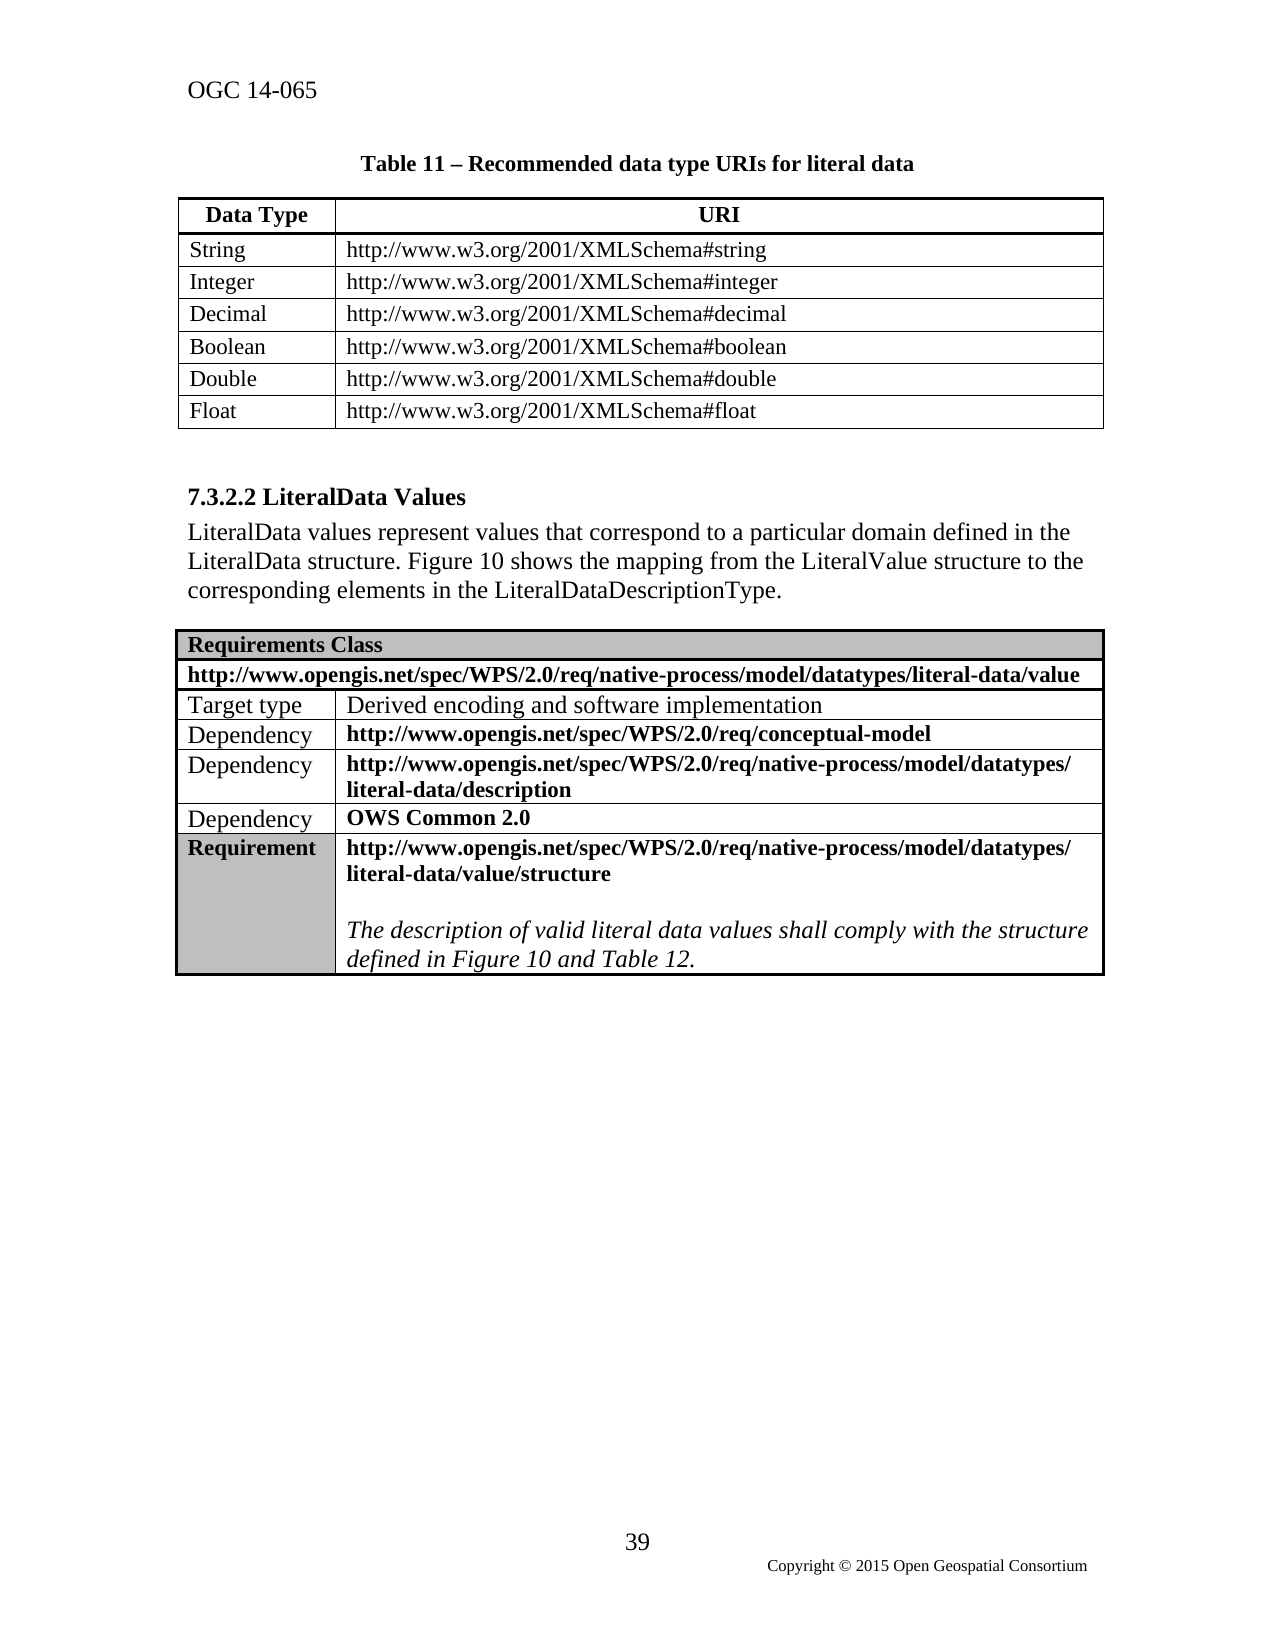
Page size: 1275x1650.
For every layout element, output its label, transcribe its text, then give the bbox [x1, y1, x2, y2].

table_cell http://www.opengis.net/spec/WPS/2.0/req/conceptual-model [336, 720, 1102, 749]
table_cell http://www.w3.org/2001/XMLSchema#double [336, 364, 1103, 395]
table_cell OWS Common 2.0 [336, 804, 1102, 833]
table_cell Target type [178, 691, 335, 719]
table_cell http://www.w3.org/2001/XMLSchema#string [336, 235, 1103, 266]
table_cell Double [179, 364, 335, 395]
subtitle LiteralData Values [187, 482, 1087, 511]
table_cell Dependency [178, 720, 335, 749]
table_cell http://www.opengis.net/spec/WPS/2.0/req/native-process/model/datatypes/literal-data/description [336, 750, 1102, 803]
table_cell Requirement [178, 834, 335, 973]
table_cell String [179, 235, 335, 266]
table_cell Derived encoding and software implementation [336, 691, 1102, 719]
table_header Requirements Class [178, 632, 1102, 658]
table_header URI [336, 200, 1103, 232]
table_cell Dependency [178, 750, 335, 803]
table_cell http://www.opengis.net/spec/WPS/2.0/req/native-process/model/datatypes/literal-data/value [178, 661, 1102, 687]
table_cell http://www.w3.org/2001/XMLSchema#integer [336, 267, 1103, 298]
table_cell Dependency [178, 804, 335, 833]
table_header Data Type [179, 200, 335, 232]
table_cell Decimal [179, 299, 335, 331]
table_cell http://www.opengis.net/spec/WPS/2.0/req/native-process/model/datatypes/literal-data/value/structure The description of valid literal data values shall comply with the structure defined in Figure 10 and Table 12. [336, 834, 1102, 973]
table_cell http://www.w3.org/2001/XMLSchema#boolean [336, 332, 1103, 363]
table_cell Boolean [179, 332, 335, 363]
table_cell Integer [179, 267, 335, 298]
text LiteralData values represent values that correspond to a particular domain defined in the LiteralData structure. Figure 10 shows the mapping from the LiteralValue structure to the corresponding elements in the LiteralDataDescriptionType. [187, 517, 1087, 603]
table_cell http://www.w3.org/2001/XMLSchema#float [336, 396, 1103, 427]
table_cell http://www.w3.org/2001/XMLSchema#decimal [336, 299, 1103, 331]
table_cell Float [179, 396, 335, 427]
